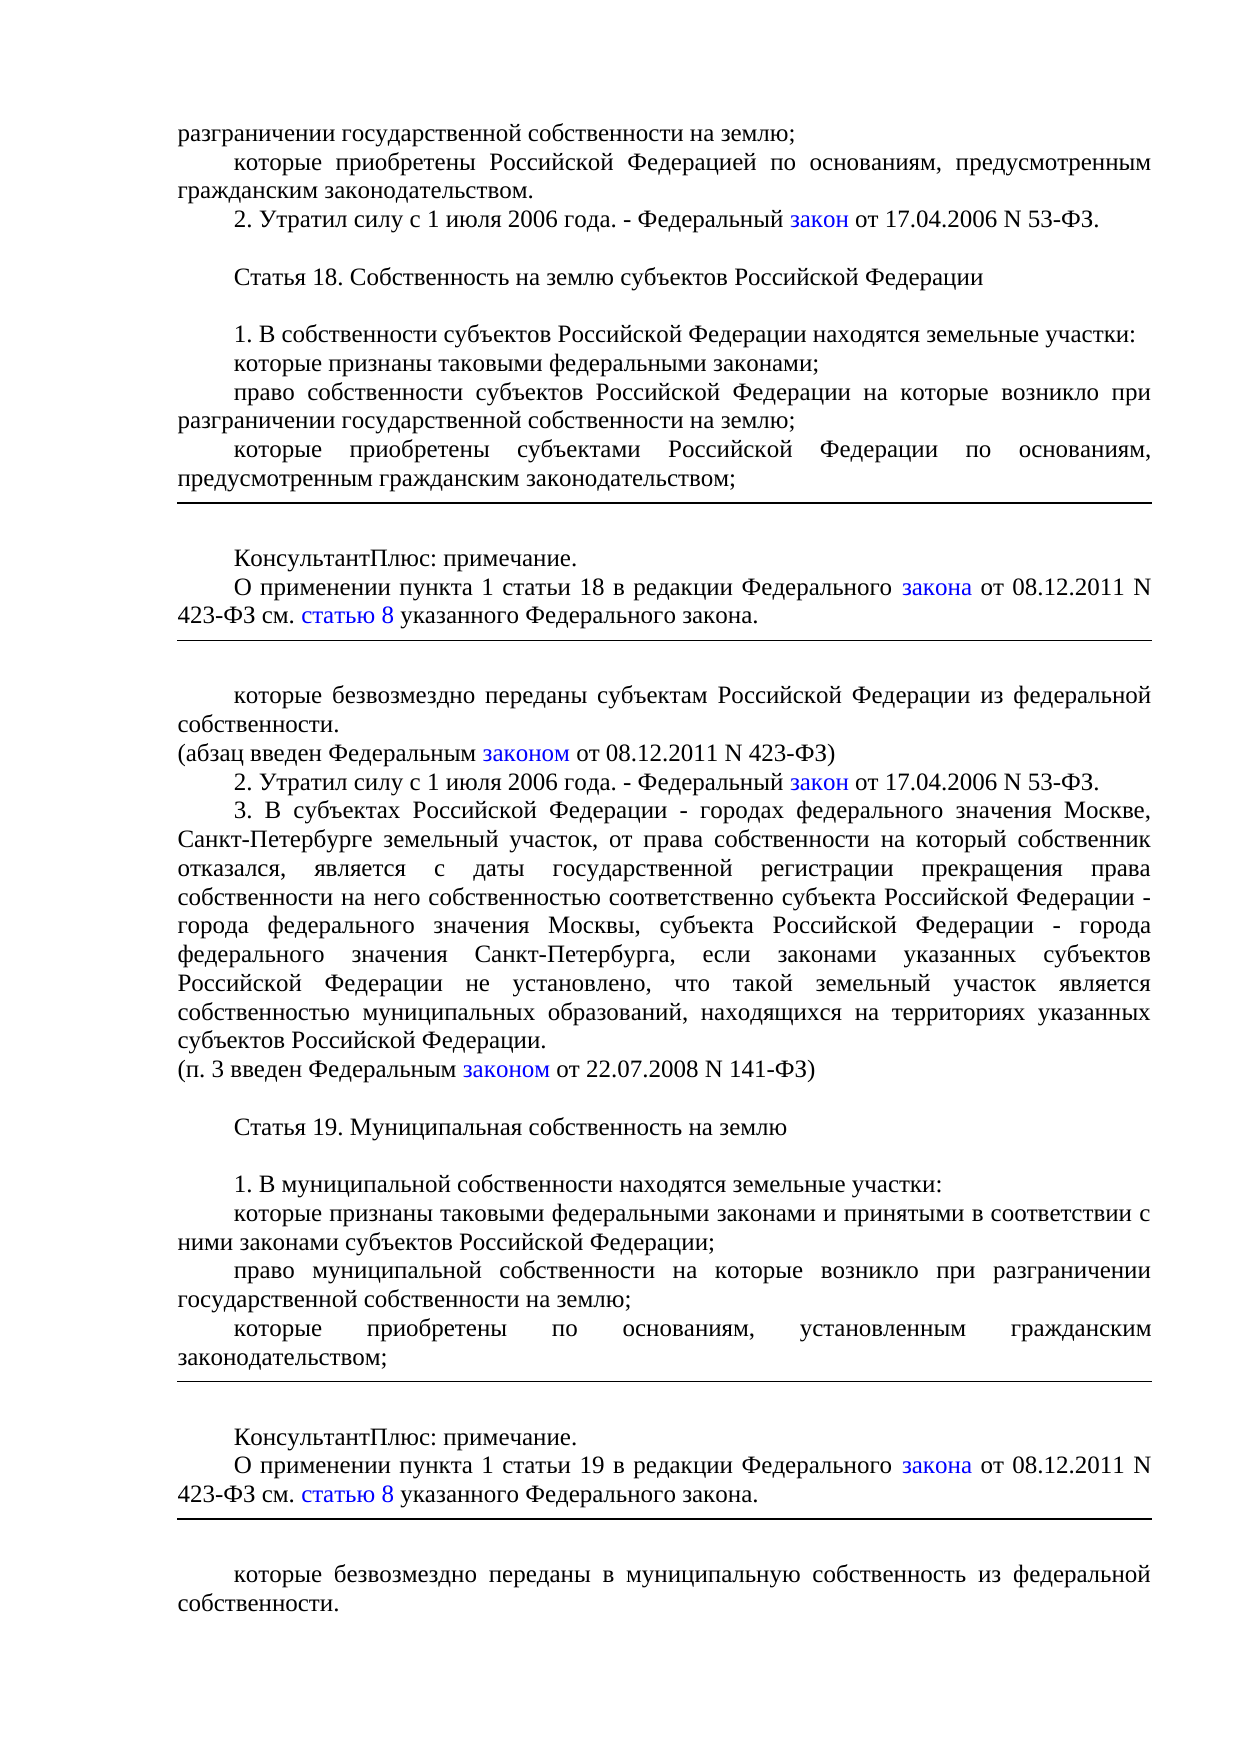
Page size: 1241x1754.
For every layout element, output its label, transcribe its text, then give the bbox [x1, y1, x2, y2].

text Статья 18. Собственность на землю субъектов Российской Федерации [177, 262, 1152, 291]
text О применении пункта 1 статьи 19 в редакции Федерального закона от 08.12.2011 N 423-ФЗ см. статью 8 указанного Федерального закона. [177, 1450, 1152, 1508]
text которые признаны таковыми федеральными законами; [177, 348, 1152, 377]
text которые приобретены по основаниям, установленным гражданским законодательством; [177, 1313, 1152, 1370]
text право муниципальной собственности на которые возникло при разграничении государственной собственности на землю; [177, 1255, 1152, 1313]
text 2. Утратил силу с 1 июля 2006 года. - Федеральный закон от 17.04.2006 N 53-ФЗ. [177, 767, 1152, 795]
text которые приобретены Российской Федерацией по основаниям, предусмотренным гражданским законодательством. [177, 147, 1152, 204]
text (абзац введен Федеральным законом от 08.12.2011 N 423-ФЗ) [177, 738, 1152, 767]
text 2. Утратил силу с 1 июля 2006 года. - Федеральный закон от 17.04.2006 N 53-ФЗ. [177, 204, 1152, 233]
text (п. 3 введен Федеральным законом от 22.07.2008 N 141-ФЗ) [177, 1054, 1152, 1083]
text которые приобретены субъектами Российской Федерации по основаниям, предусмотренным гражданским законодательством; [177, 434, 1152, 492]
text 1. В муниципальной собственности находятся земельные участки: [177, 1169, 1152, 1198]
text 3. В субъектах Российской Федерации - городах федерального значения Москве, Санкт-Петербурге земельный участок, от права собственности на который собственник отказался, является с даты государственной регистрации прекращения права собственности на него собственностью соответственно субъекта Российской Федерации - города федерального значения Москвы, субъекта Российской Федерации - города федерального значения Санкт-Петербурга, если законами указанных субъектов Российской Федерации не установлено, что такой земельный участок является собственностью муниципальных образований, находящихся на территориях указанных субъектов Российской Федерации. [177, 795, 1152, 1054]
text 1. В собственности субъектов Российской Федерации находятся земельные участки: [177, 319, 1152, 348]
text которые безвозмездно переданы субъектам Российской Федерации из федеральной собственности. [177, 680, 1152, 738]
text право собственности субъектов Российской Федерации на которые возникло при разграничении государственной собственности на землю; [177, 377, 1152, 434]
text КонсультантПлюс: примечание. [177, 1422, 1152, 1450]
text которые безвозмездно переданы в муниципальную собственность из федеральной собственности. [177, 1559, 1152, 1616]
text Статья 19. Муниципальная собственность на землю [177, 1112, 1152, 1140]
text О применении пункта 1 статьи 18 в редакции Федерального закона от 08.12.2011 N 423-ФЗ см. статью 8 указанного Федерального закона. [177, 572, 1152, 629]
text которые признаны таковыми федеральными законами и принятыми в соответствии с ними законами субъектов Российской Федерации; [177, 1198, 1152, 1255]
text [177, 118, 1152, 147]
text КонсультантПлюс: примечание. [177, 543, 1152, 572]
